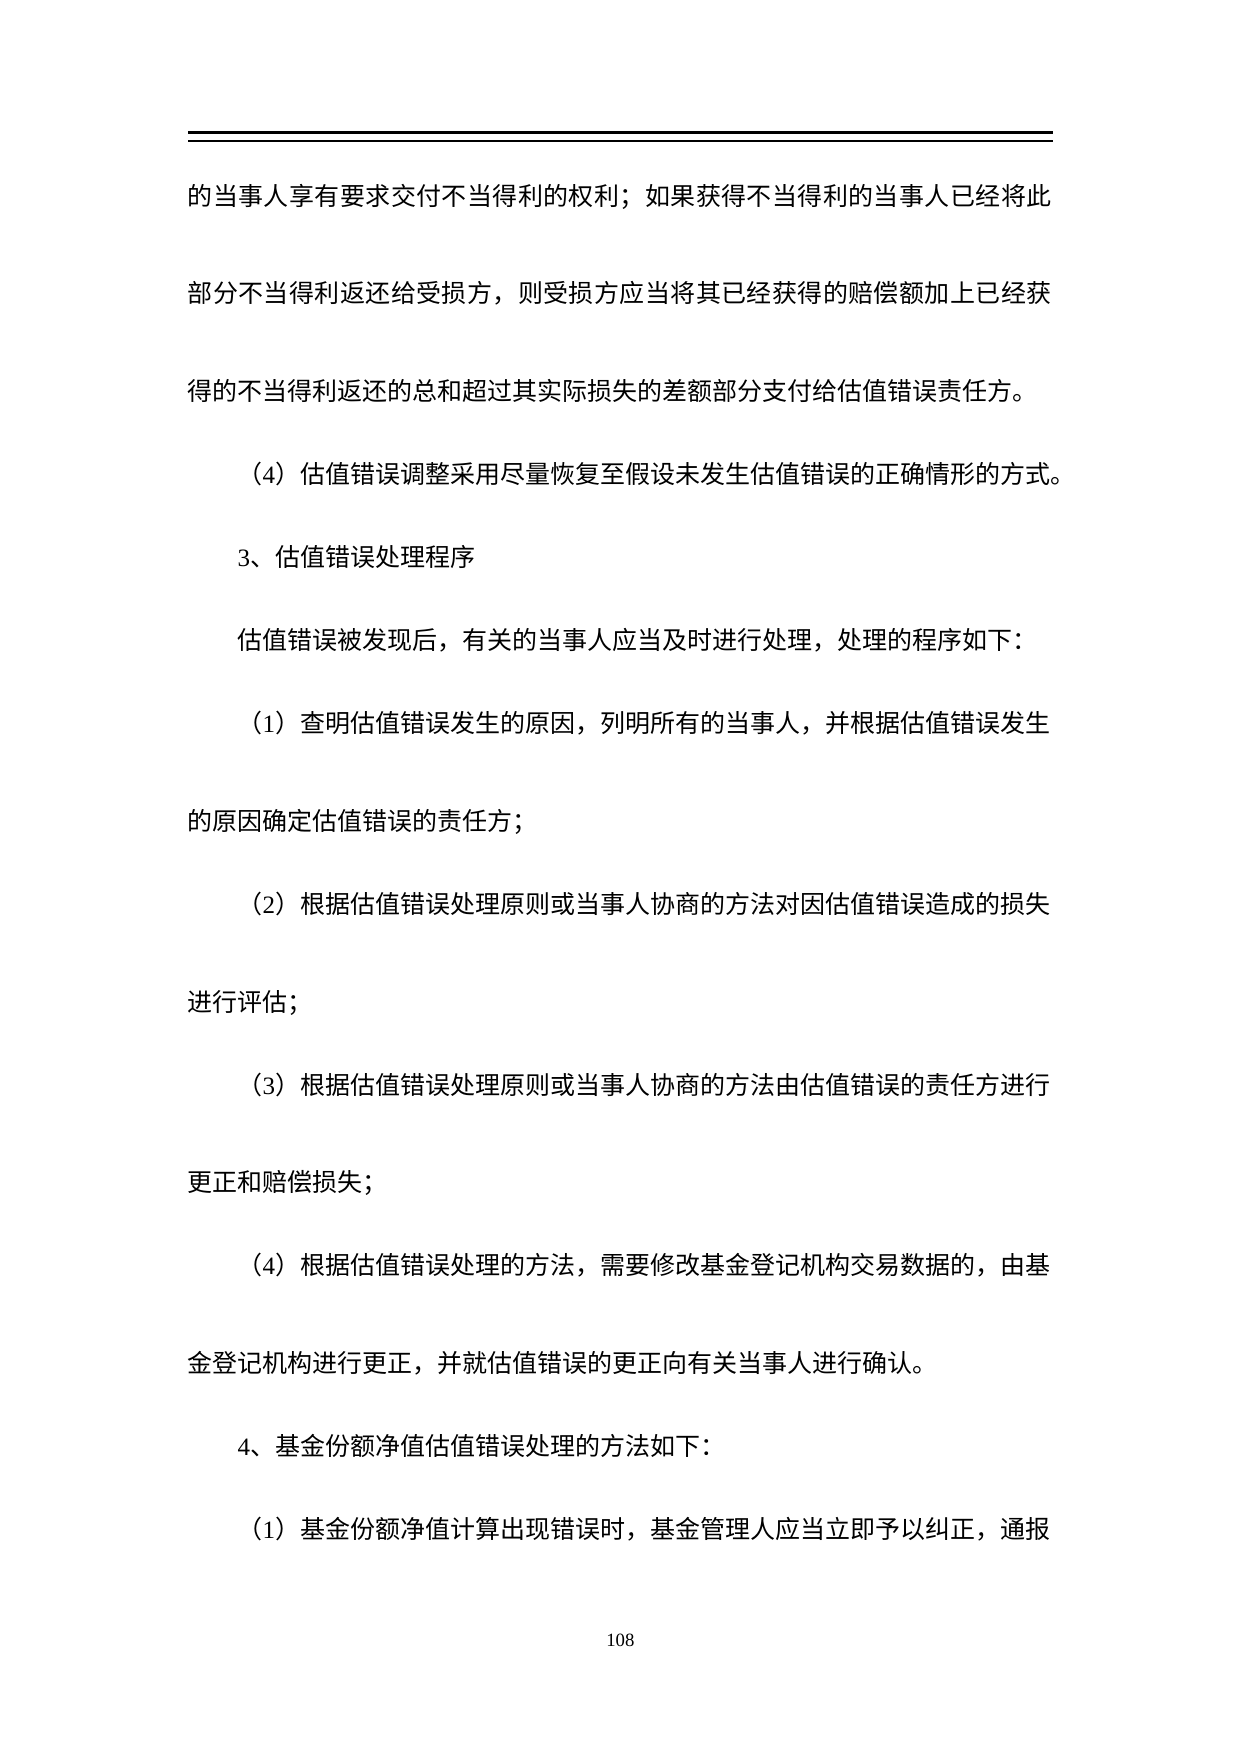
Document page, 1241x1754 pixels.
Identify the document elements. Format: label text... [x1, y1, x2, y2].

text （3）根据估值错误处理原则或当事人协商的方法由估值错误的责任方进行更正和赔偿损失； [187, 1051, 1053, 1213]
text （4）估值错误调整采用尽量恢复至假设未发生估值错误的正确情形的方式。 [187, 440, 1053, 505]
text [187, 162, 1053, 422]
text （1）查明估值错误发生的原因，列明所有的当事人，并根据估值错误发生的原因确定估值错误的责任方； [187, 689, 1053, 852]
text 估值错误被发现后，有关的当事人应当及时进行处理，处理的程序如下： [187, 606, 1053, 671]
text （2）根据估值错误处理原则或当事人协商的方法对因估值错误造成的损失进行评估； [187, 870, 1053, 1033]
text 4、基金份额净值估值错误处理的方法如下： [187, 1412, 1053, 1477]
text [187, 1495, 1053, 1560]
text （4）根据估值错误处理的方法，需要修改基金登记机构交易数据的，由基金登记机构进行更正，并就估值错误的更正向有关当事人进行确认。 [187, 1231, 1053, 1394]
text 3、估值错误处理程序 [187, 523, 1053, 588]
